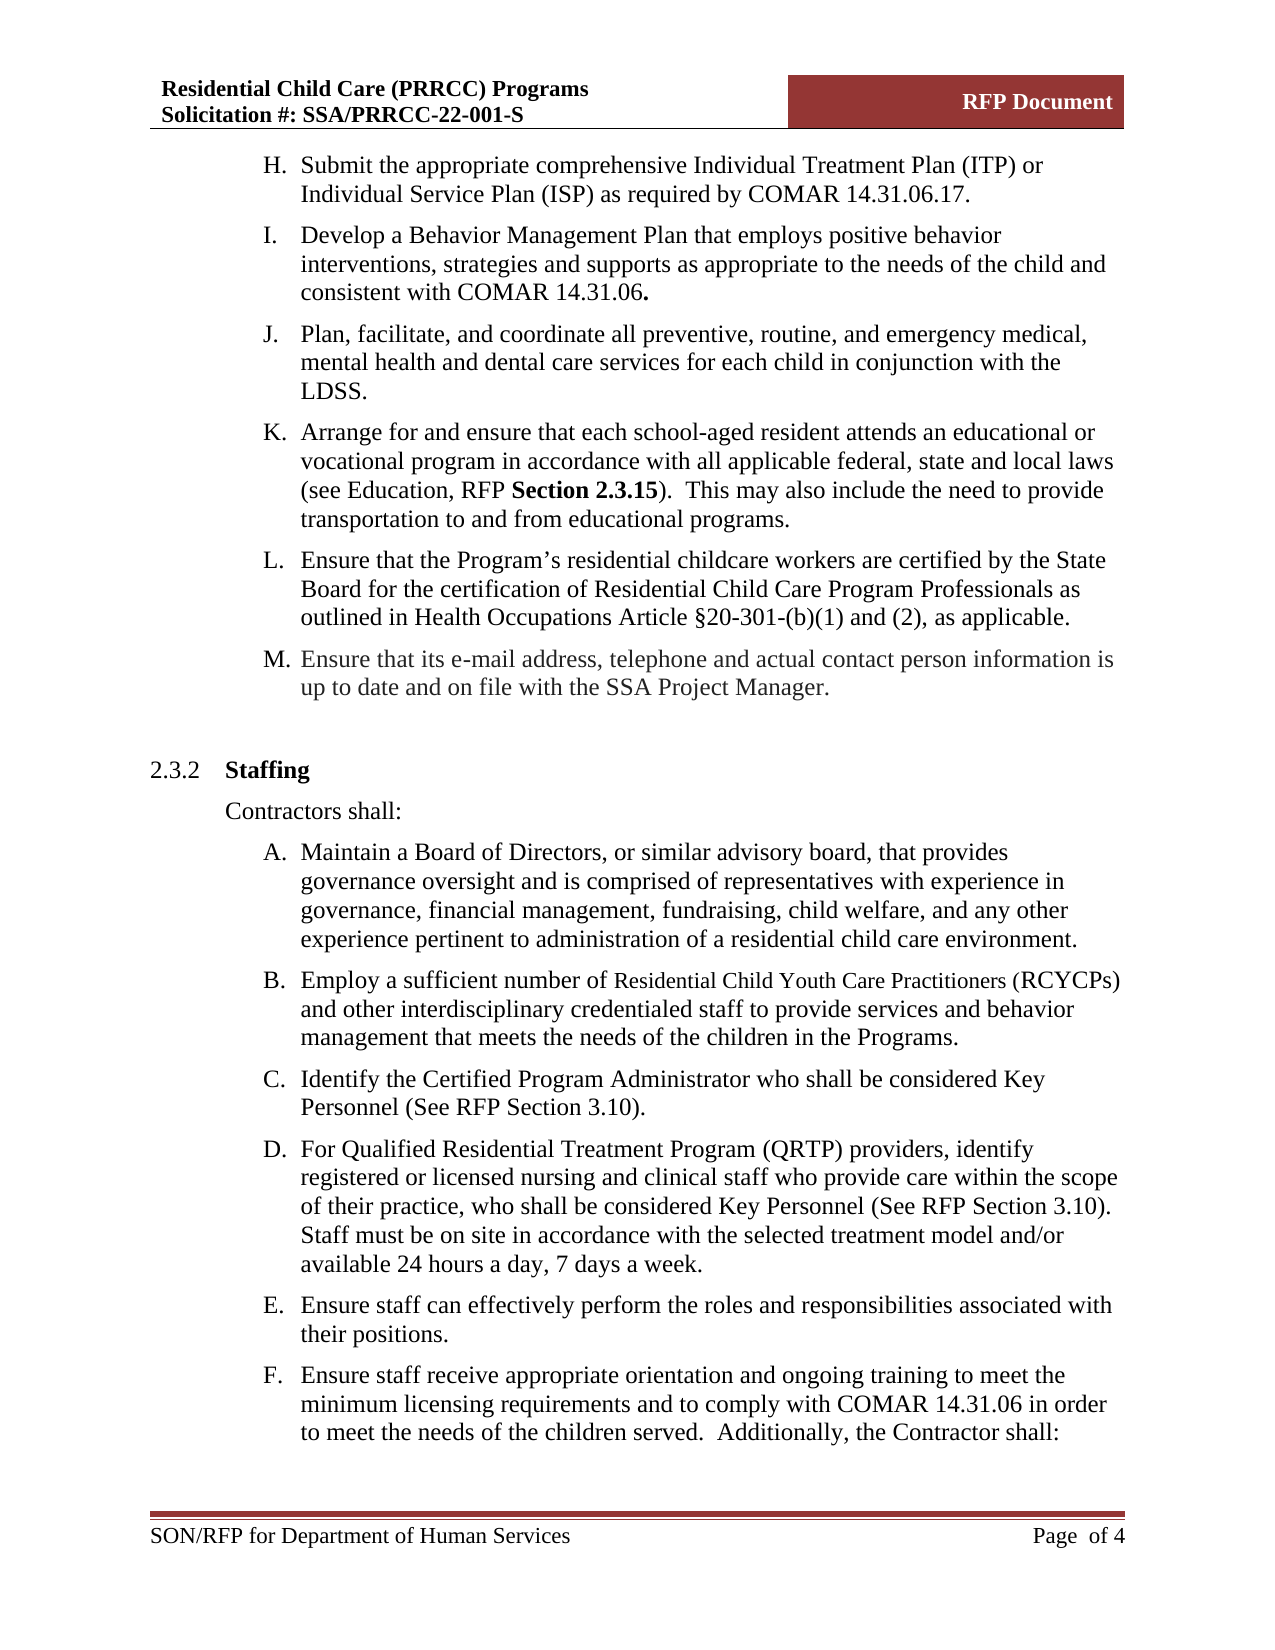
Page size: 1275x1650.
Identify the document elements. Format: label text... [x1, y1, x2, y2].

text Ensure that the Program’s residential childcare workers are certified by the State Board for the certification of Residential Child Care Program Professionals as outlined in Health Occupations Article §20-301-(b)(1) and (2), as applicable. [263, 545, 1125, 631]
text Identify the Certified Program Administrator who shall be considered Key Personnel (See RFP Section 3.10). [263, 1064, 1125, 1121]
text Submit the appropriate comprehensive Individual Treatment Plan (ITP) or Individual Service Plan (ISP) as required by COMAR 14.31.06.17. [263, 150, 1125, 207]
text Plan, facilitate, and coordinate all preventive, routine, and emergency medical, mental health and dental care services for each child in conjunction with the LDSS. [263, 319, 1125, 405]
text Develop a Behavior Management Plan that employs positive behavior interventions, strategies and supports as appropriate to the needs of the child and consistent with COMAR 14.31.06. [263, 220, 1125, 306]
list Contractors shall: [225, 796, 1125, 825]
text Employ a sufficient number of Residential Child Youth Care Practitioners (RCYCPs) and other interdisciplinary credentialed staff to provide services and behavior management that meets the needs of the children in the Programs. [263, 965, 1125, 1051]
subtitle Staffing [150, 755, 1125, 784]
list Maintain a Board of Directors, or similar advisory board, that provides governance oversight and is comprised of representatives with experience in governance, financial management, fundraising, child welfare, and any other experience pertinent to administration of a residential child care environment. [263, 837, 1125, 952]
text Arrange for and ensure that each school-aged resident attends an educational or vocational program in accordance with all applicable federal, state and local laws (see Education, RFP Section 2.3.15). This may also include the need to provide transportation to and from educational programs. [263, 417, 1125, 532]
text Ensure staff can effectively perform the roles and responsibilities associated with their positions. [263, 1290, 1125, 1347]
text Ensure staff receive appropriate orientation and ongoing training to meet the minimum licensing requirements and to comply with COMAR 14.31.06 in order to meet the needs of the children served. Additionally, the Contractor shall: [263, 1360, 1125, 1446]
text Ensure that its e-mail address, telephone and actual contact person information is up to date and on file with the SSA Project Manager. [263, 644, 1125, 701]
text For Qualified Residential Treatment Program (QRTP) providers, identify registered or licensed nursing and clinical staff who provide care within the scope of their practice, who shall be considered Key Personnel (See RFP Section 3.10). Staff must be on site in accordance with the selected treatment model and/or available 24 hours a day, 7 days a week. [263, 1134, 1125, 1277]
